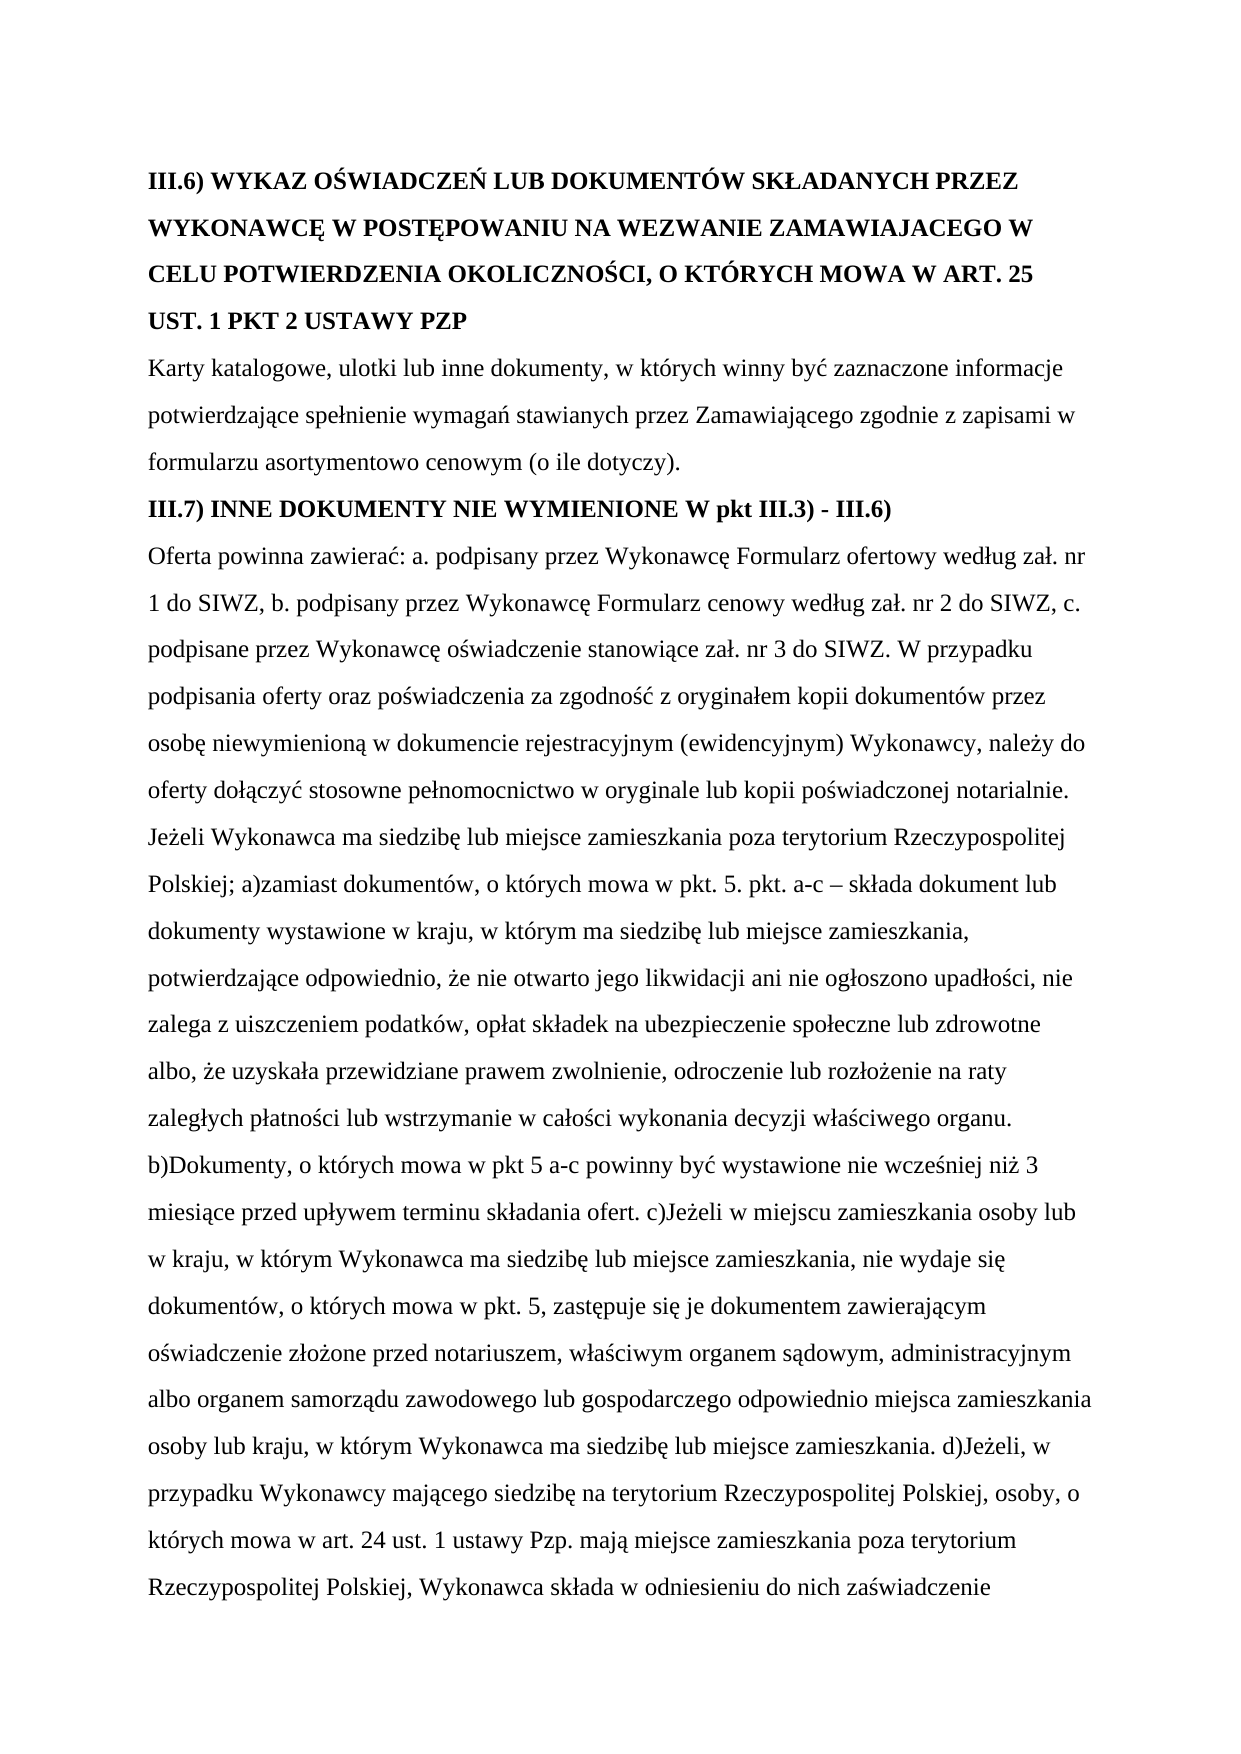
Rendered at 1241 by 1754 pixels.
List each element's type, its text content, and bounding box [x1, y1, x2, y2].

text Karty katalogowe, ulotki lub inne dokumenty, w których winny być zaznaczone informacje potwierdzające spełnienie wymagań stawianych przez Zamawiającego zgodnie z zapisami w formularzu asortymentowo cenowym (o ile dotyczy). [148, 335, 1093, 476]
text III.7) INNE DOKUMENTY NIE WYMIENIONE W pkt III.3) - III.6) [148, 476, 1093, 523]
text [148, 523, 1093, 1601]
text III.6) WYKAZ OŚWIADCZEŃ LUB DOKUMENTÓW SKŁADANYCH PRZEZ WYKONAWCĘ W POSTĘPOWANIU NA WEZWANIE ZAMAWIAJACEGO W CELU POTWIERDZENIA OKOLICZNOŚCI, O KTÓRYCH MOWA W ART. 25 UST. 1 PKT 2 USTAWY PZP [148, 148, 1093, 335]
